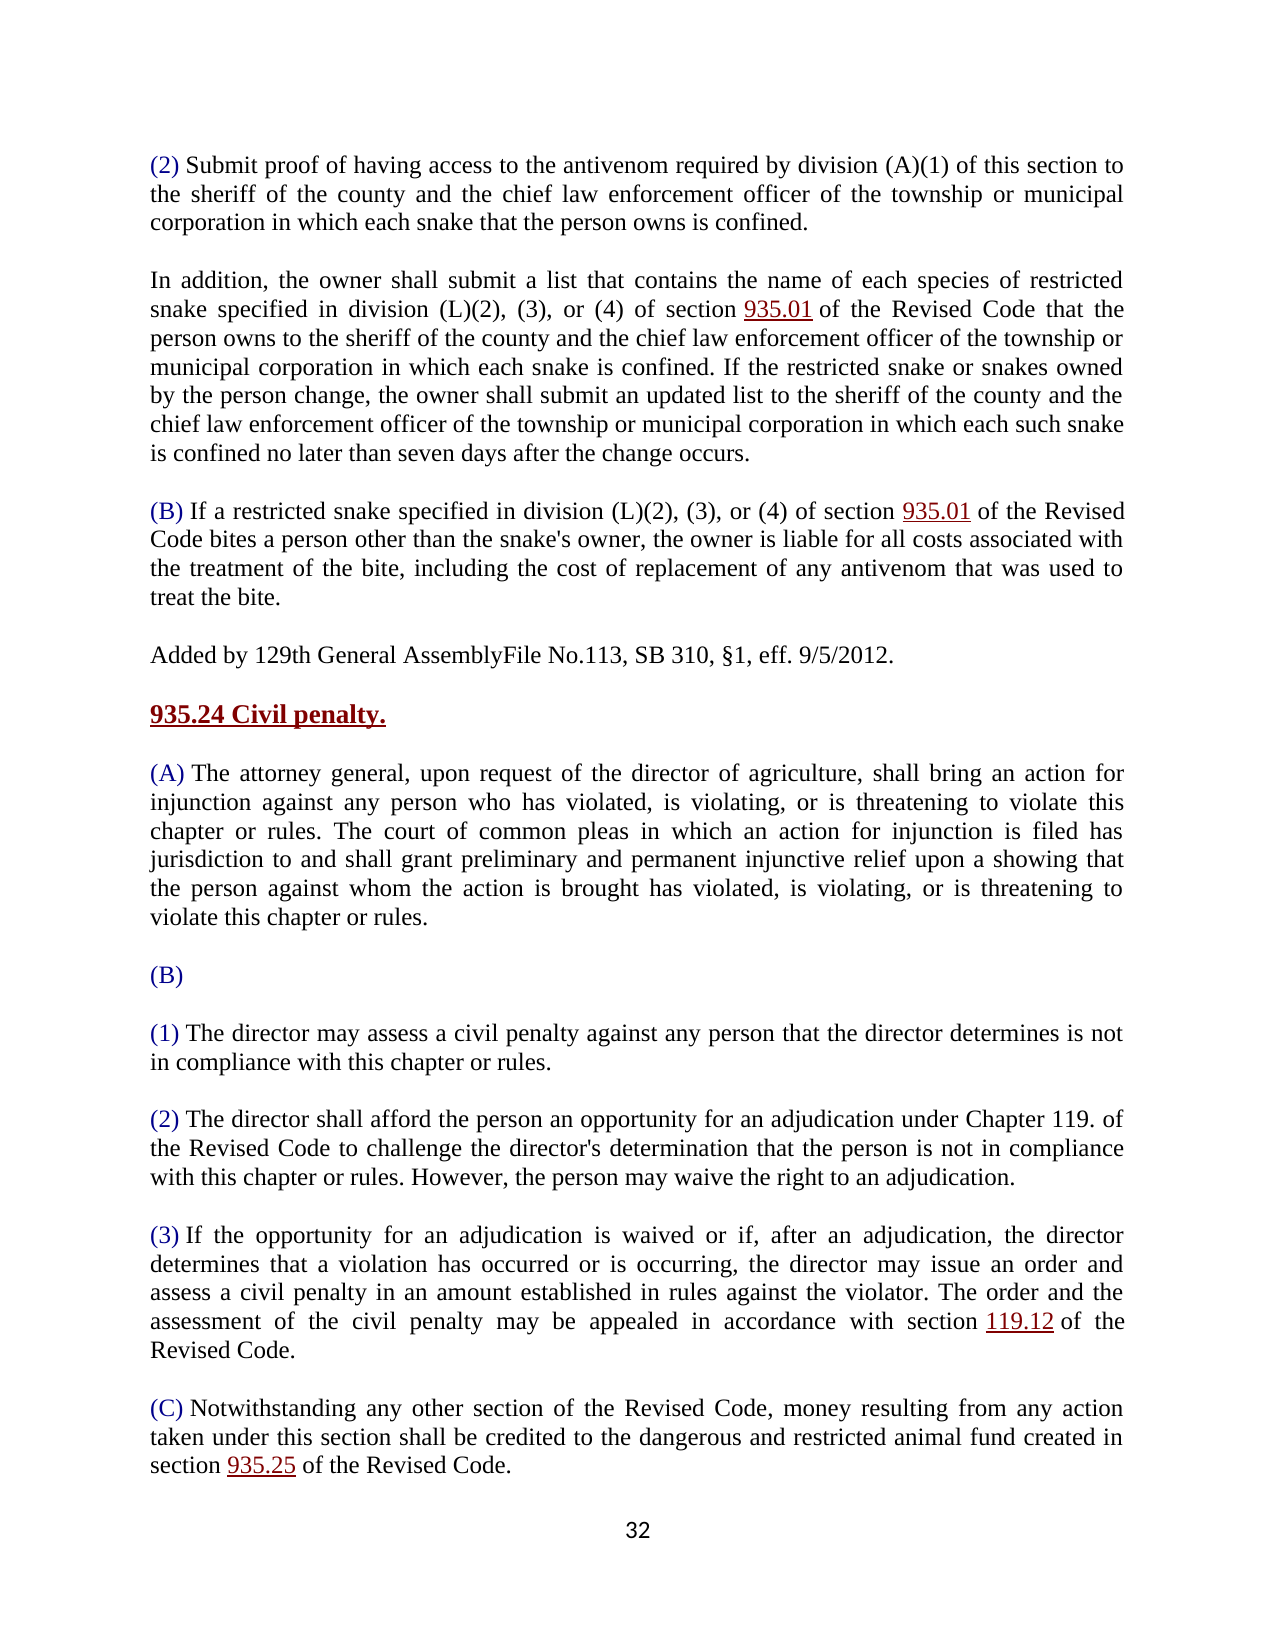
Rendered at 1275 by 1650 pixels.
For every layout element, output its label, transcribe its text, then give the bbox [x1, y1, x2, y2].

text (3) If the opportunity for an adjudication is waived or if, after an adjudication, the director determines that a violation has occurred or is occurring, the director may issue an order and assess a civil penalty in an amount established in rules against the violator. The order and the assessment of the civil penalty may be appealed in accordance with section 119.12 of the Revised Code. [150, 1220, 1125, 1364]
text 935.24 Civil penalty. [150, 698, 1125, 729]
text In addition, the owner shall submit a list that contains the name of each species of restricted snake specified in division (L)(2), (3), or (4) of section 935.01 of the Revised Code that the person owns to the sheriff of the county and the chief law enforcement officer of the township or municipal corporation in which each snake is confined. If the restricted snake or snakes owned by the person change, the owner shall submit an updated list to the sheriff of the county and the chief law enforcement officer of the township or municipal corporation in which each such snake is confined no later than seven days after the change occurs. [150, 265, 1125, 467]
text (B) [150, 960, 1125, 989]
text (A) The attorney general, upon request of the director of agriculture, shall bring an action for injunction against any person who has violated, is violating, or is threatening to violate this chapter or rules. The court of common pleas in which an action for injunction is filed has jurisdiction to and shall grant preliminary and permanent injunctive relief upon a showing that the person against whom the action is brought has violated, is violating, or is threatening to violate this chapter or rules. [150, 758, 1125, 931]
text Added by 129th General AssemblyFile No.113, SB 310, §1, eff. 9/5/2012. [150, 640, 1125, 669]
text (2) Submit proof of having access to the antivenom required by division (A)(1) of this section to the sheriff of the county and the chief law enforcement officer of the township or municipal corporation in which each snake that the person owns is confined. [150, 150, 1125, 236]
text (C) Notwithstanding any other section of the Revised Code, money resulting from any action taken under this section shall be credited to the dangerous and restricted animal fund created in section 935.25 of the Revised Code. [150, 1393, 1125, 1479]
text (1) The director may assess a civil penalty against any person that the director determines is not in compliance with this chapter or rules. [150, 1018, 1125, 1075]
text (2) The director shall afford the person an opportunity for an adjudication under Chapter 119. of the Revised Code to challenge the director's determination that the person is not in compliance with this chapter or rules. However, the person may waive the right to an adjudication. [150, 1104, 1125, 1191]
text (B) If a restricted snake specified in division (L)(2), (3), or (4) of section 935.01 of the Revised Code bites a person other than the snake's owner, the owner is liable for all costs associated with the treatment of the bite, including the cost of replacement of any antivenom that was used to treat the bite. [150, 496, 1125, 611]
